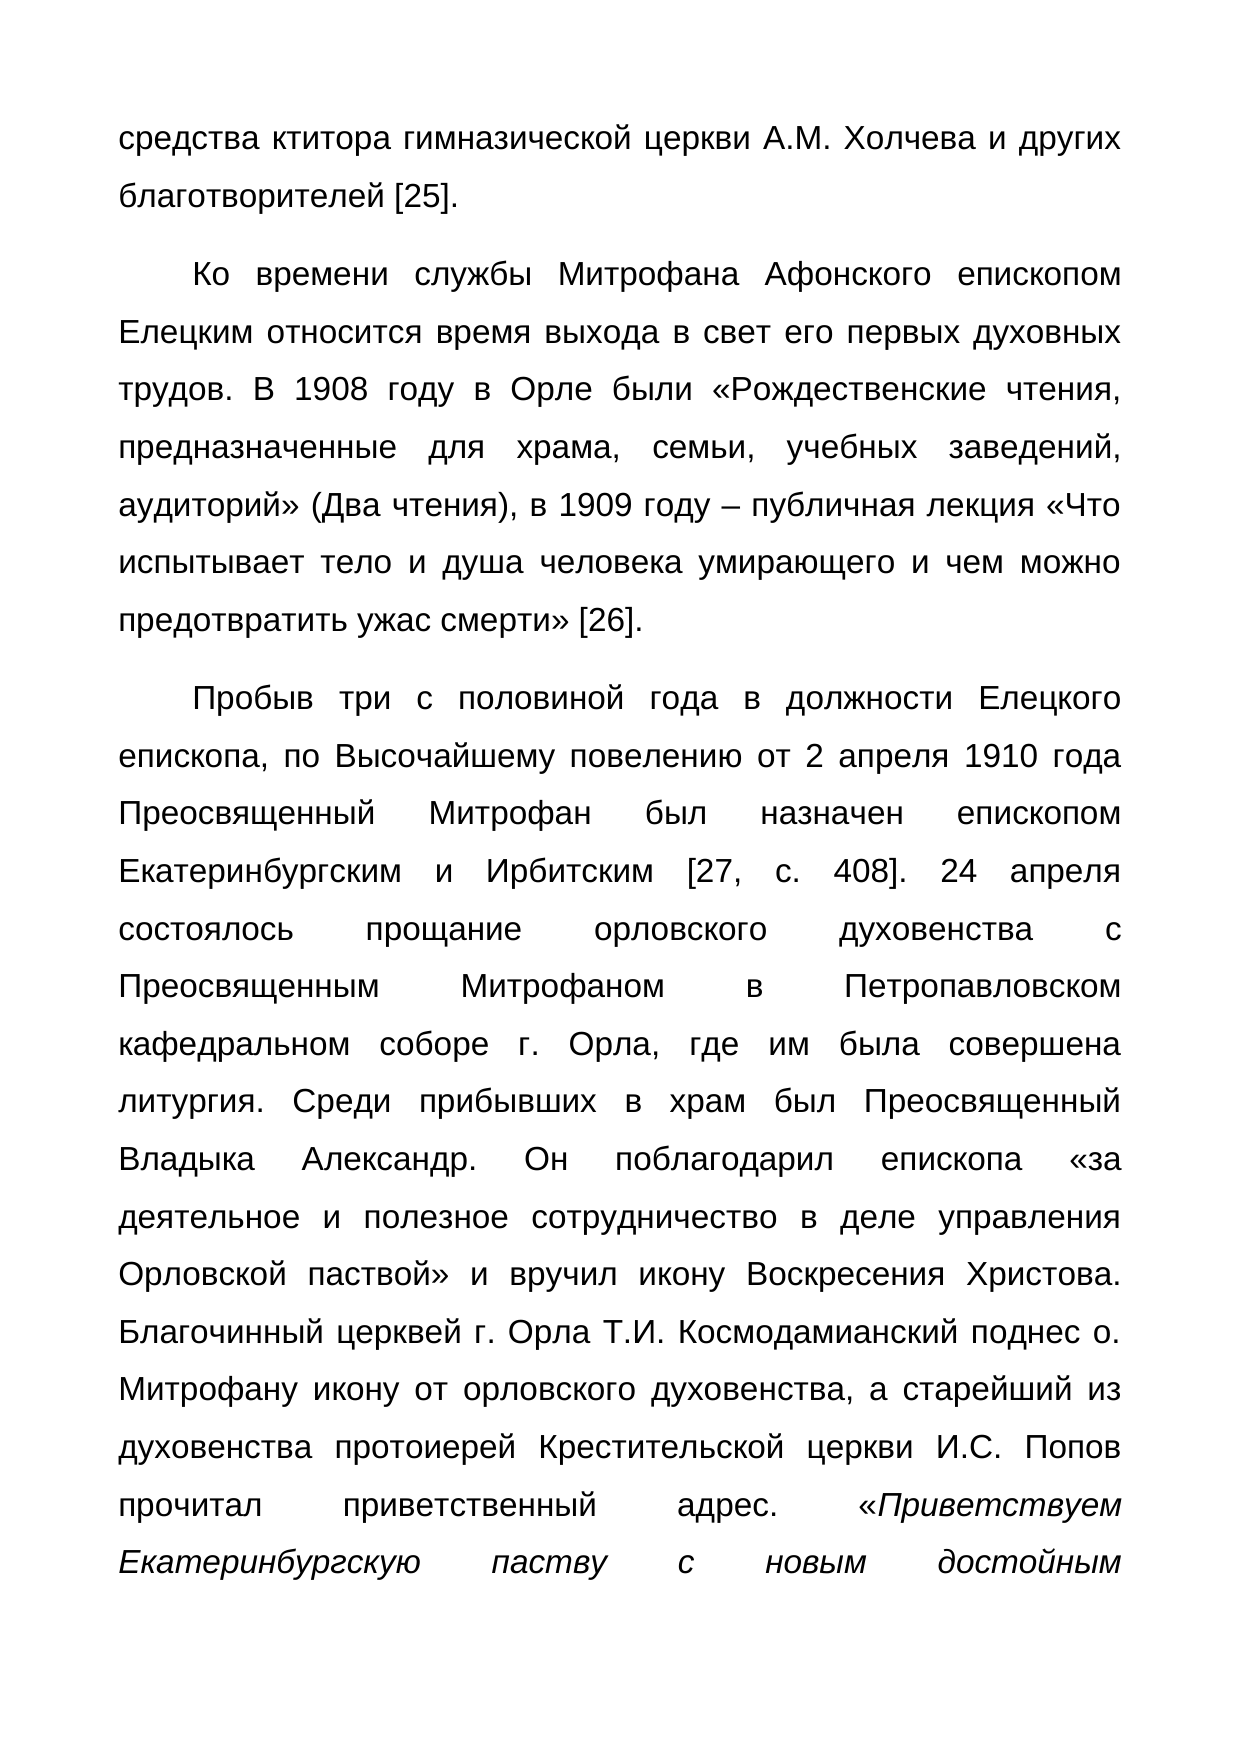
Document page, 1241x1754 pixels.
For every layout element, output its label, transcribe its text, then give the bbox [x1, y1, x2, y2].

text Ко времени службы Митрофана Афонского епископом Елецким относится время выхода в свет его первых духовных трудов. В 1908 году в Орле были «Рождественские чтения, предназначенные для храма, семьи, учебных заведений, аудиторий» (Два чтения), в 1909 году – публичная лекция «Что испытывает тело и душа человека умирающего и чем можно предотвратить ужас смерти» [26]. [118, 254, 1122, 638]
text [118, 118, 1122, 214]
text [118, 678, 1122, 1581]
